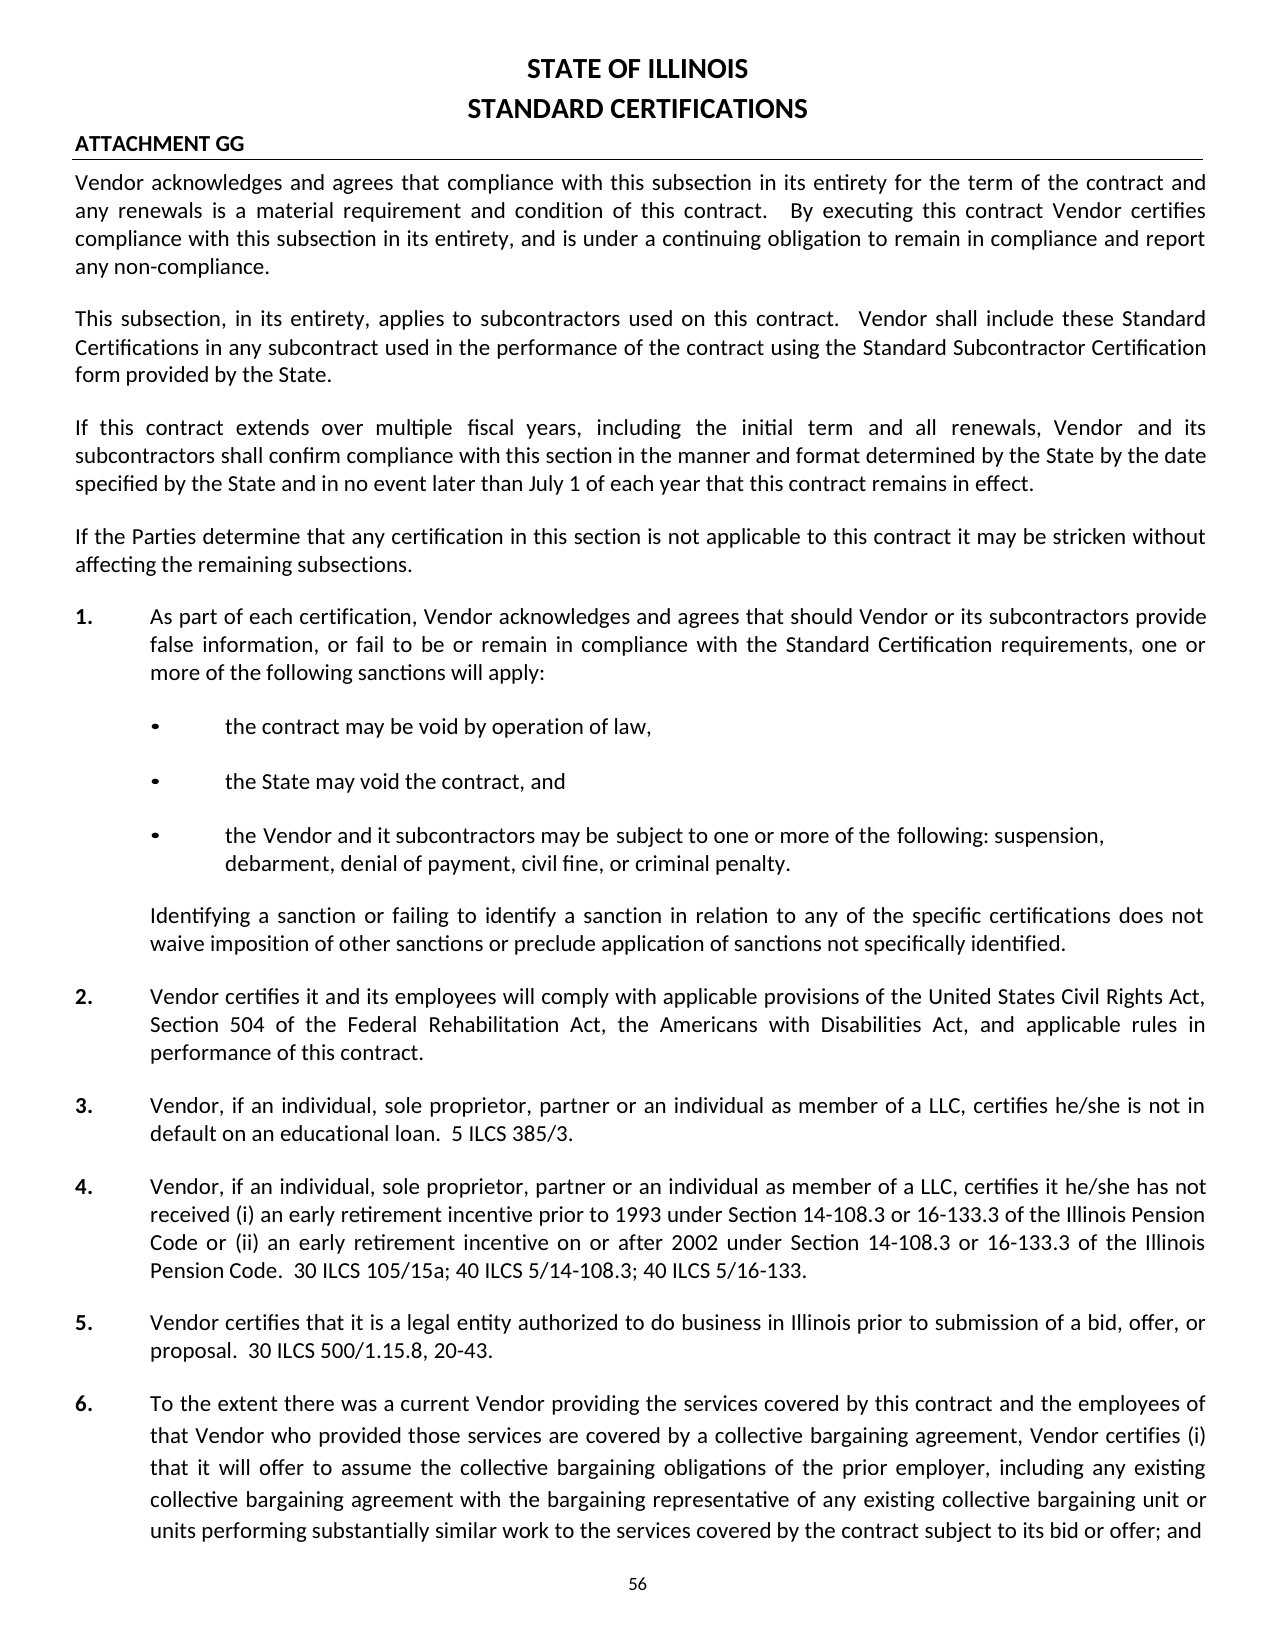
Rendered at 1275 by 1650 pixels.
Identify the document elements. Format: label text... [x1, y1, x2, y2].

text If the Parties determine that any certification in this section is not applicable to this contract it may be stricken without affecting the remaining subsections. [75, 522, 1206, 578]
text ATTACHMENT GG [75, 129, 252, 157]
text STATE OF ILLINOIS STANDARD CERTIFICATIONS [467, 50, 815, 125]
text Vendor acknowledges and agrees that compliance with this subsection in its entirety for the term of the contract and any renewals is a material requirement and condition of this contract. By executing this contract Vendor certifies compliance with this subsection in its entirety, and is under a continuing obligation to remain in compliance and report any non-compliance. [75, 168, 1207, 280]
text • the contract may be void by operation of law, [150, 712, 1214, 741]
text 1. As part of each certification, Vendor acknowledges and agrees that should Vendor or its subcontractors provide false information, or fail to be or remain in compliance with the Standard Certification requirements, one or more of the following sanctions will apply: [75, 602, 1207, 687]
text This subsection, in its entirety, applies to subcontractors used on this contract. Vendor shall include these Standard Certifications in any subcontract used in the performance of the contract using the Standard Subcontractor Certification form provided by the State. [75, 304, 1207, 389]
text 3. Vendor, if an individual, sole proprietor, partner or an individual as member of a LLC, certifies he/she is not in default on an educational loan. 5 ILCS 385/3. [75, 1091, 1206, 1147]
text 5. Vendor certifies that it is a legal entity authorized to do business in Illinois prior to submission of a bid, offer, or proposal. 30 ILCS 500/1.15.8, 20-43. [75, 1308, 1207, 1364]
text • the State may void the contract, and [150, 767, 1214, 795]
text 4. Vendor, if an individual, sole proprietor, partner or an individual as member of a LLC, certifies it he/she has not received (i) an early retirement incentive prior to 1993 under Section 14-108.3 or 16-133.3 of the Illinois Pension Code or (ii) an early retirement incentive on or after 2002 under Section 14-108.3 or 16-133.3 of the Illinois Pension Code. 30 ILCS 105/15a; 40 ILCS 5/14-108.3; 40 ILCS 5/16-133. [75, 1172, 1207, 1284]
text 6. To the extent there was a current Vendor providing the services covered by this contract and the employees of that Vendor who provided those services are covered by a collective bargaining agreement, Vendor certifies (i) that it will offer to assume the collective bargaining obligations of the prior employer, including any existing collective bargaining agreement with the bargaining representative of any existing collective bargaining unit or units performing substantially similar work to the services covered by the contract subject to its bid or offer; and [75, 1389, 1207, 1544]
text • the Vendor and it subcontractors may be subject to one or more of the following: suspension, debarment, denial of payment, civil fine, or criminal penalty. [150, 821, 1207, 877]
text If this contract extends over multiple fiscal years, including the initial term and all renewals, Vendor and its subcontractors shall confirm compliance with this section in the manner and format determined by the State by the date specified by the State and in no event later than July 1 of each year that this contract remains in effect. [75, 413, 1206, 497]
text 2. Vendor certifies it and its employees will comply with applicable provisions of the United States Civil Rights Act, Section 504 of the Federal Rehabilitation Act, the Americans with Disabilities Act, and applicable rules in performance of this contract. [75, 982, 1206, 1066]
text Identifying a sanction or failing to identify a sanction in relation to any of the specific certifications does not waive imposition of other sanctions or preclude application of sanctions not specifically identified. [150, 901, 1206, 957]
